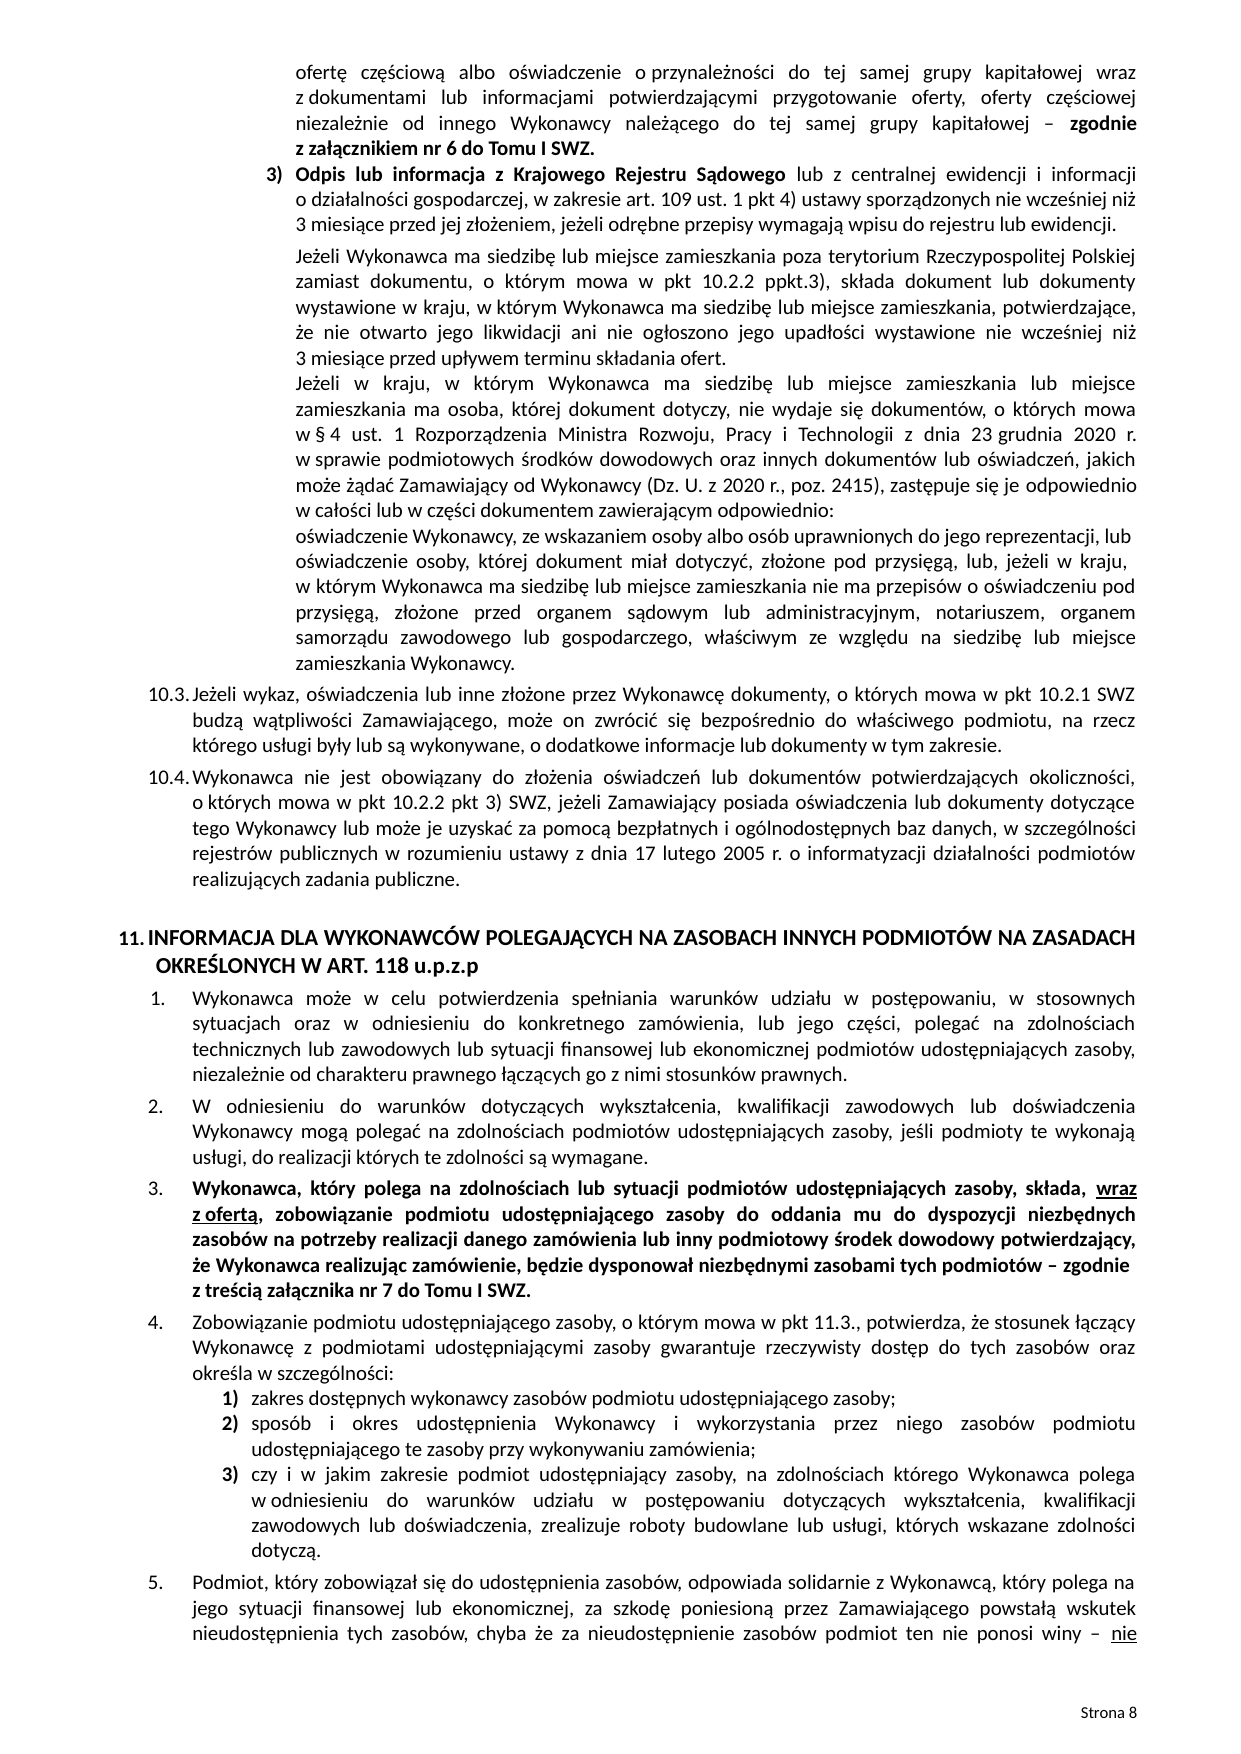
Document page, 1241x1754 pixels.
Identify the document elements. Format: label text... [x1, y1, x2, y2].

list zakres dostępnych wykonawcy zasobów podmiotu udostępniającego zasoby; [222, 1385, 1137, 1411]
list Wykonawca, który polega na zdolnościach lub sytuacji podmiotów udostępniających zasoby, składa, wraz z ofertą, zobowiązanie podmiotu udostępniającego zasoby do oddania mu do dyspozycji niezbędnych zasobów na potrzeby realizacji danego zamówienia lub inny podmiotowy środek dowodowy potwierdzający, że Wykonawca realizując zamówienie, będzie dysponował niezbędnymi zasobami tych podmiotów – zgodnie z treścią załącznika nr 7 do Tomu I SWZ. [148, 1176, 1137, 1303]
list oświadczenie Wykonawcy, ze wskazaniem osoby albo osób uprawnionych do jego reprezentacji, lub [295, 523, 1137, 548]
list Odpis lub informacja z Krajowego Rejestru Sądowego lub z centralnej ewidencji i informacji o działalności gospodarczej, w zakresie art. 109 ust. 1 pkt 4) ustawy sporządzonych nie wcześniej niż 3 miesiące przed jej złożeniem, jeżeli odrębne przepisy wymagają wpisu do rejestru lub ewidencji. [266, 161, 1137, 237]
list INFORMACJA DLA WYKONAWCÓW POLEGAJĄCYCH NA ZASOBACH INNYCH PODMIOTÓW NA ZASADACH OKREŚLONYCH W ART. 118 u.p.z.p [118, 923, 1137, 979]
list Wykonawca może w celu potwierdzenia spełniania warunków udziału w postępowaniu, w stosownych sytuacjach oraz w odniesieniu do konkretnego zamówienia, lub jego części, polegać na zdolnościach technicznych lub zawodowych lub sytuacji finansowej lub ekonomicznej podmiotów udostępniających zasoby, niezależnie od charakteru prawnego łączących go z nimi stosunków prawnych. [150, 985, 1137, 1087]
list Jeżeli wykaz, oświadczenia lub inne złożone przez Wykonawcę dokumenty, o których mowa w pkt 10.2.1 SWZ budzą wątpliwości Zamawiającego, może on zwrócić się bezpośrednio do właściwego podmiotu, na rzecz którego usługi były lub są wykonywane, o dodatkowe informacje lub dokumenty w tym zakresie. [148, 682, 1137, 758]
list Jeżeli w kraju, w którym Wykonawca ma siedzibę lub miejsce zamieszkania lub miejsce zamieszkania ma osoba, której dokument dotyczy, nie wydaje się dokumentów, o których mowa w § 4 ust. 1 Rozporządzenia Ministra Rozwoju, Pracy i Technologii z dnia 23 grudnia 2020 r. w sprawie podmiotowych środków dowodowych oraz innych dokumentów lub oświadczeń, jakich może żądać Zamawiający od Wykonawcy (Dz. U. z 2020 r., poz. 2415), zastępuje się je odpowiednio w całości lub w części dokumentem zawierającym odpowiednio: [295, 370, 1137, 523]
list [266, 59, 1137, 161]
list Jeżeli Wykonawca ma siedzibę lub miejsce zamieszkania poza terytorium Rzeczypospolitej Polskiej zamiast dokumentu, o którym mowa w pkt 10.2.2 ppkt.3), składa dokument lub dokumenty wystawione w kraju, w którym Wykonawca ma siedzibę lub miejsce zamieszkania, potwierdzające, że nie otwarto jego likwidacji ani nie ogłoszono jego upadłości wystawione nie wcześniej niż 3 miesiące przed upływem terminu składania ofert. [295, 243, 1137, 370]
list W odniesieniu do warunków dotyczących wykształcenia, kwalifikacji zawodowych lub doświadczenia Wykonawcy mogą polegać na zdolnościach podmiotów udostępniających zasoby, jeśli podmioty te wykonają usługi, do realizacji których te zdolności są wymagane. [148, 1093, 1137, 1169]
list sposób i okres udostępnienia Wykonawcy i wykorzystania przez niego zasobów podmiotu udostępniającego te zasoby przy wykonywaniu zamówienia; [222, 1411, 1137, 1461]
list Zobowiązanie podmiotu udostępniającego zasoby, o którym mowa w pkt 11.3., potwierdza, że stosunek łączący Wykonawcę z podmiotami udostępniającymi zasoby gwarantuje rzeczywisty dostęp do tych zasobów oraz określa w szczególności: [148, 1309, 1137, 1385]
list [148, 1569, 1137, 1646]
list Wykonawca nie jest obowiązany do złożenia oświadczeń lub dokumentów potwierdzających okoliczności, o których mowa w pkt 10.2.2 pkt 3) SWZ, jeżeli Zamawiający posiada oświadczenia lub dokumenty dotyczące tego Wykonawcy lub może je uzyskać za pomocą bezpłatnych i ogólnodostępnych baz danych, w szczególności rejestrów publicznych w rozumieniu ustawy z dnia 17 lutego 2005 r. o informatyzacji działalności podmiotów realizujących zadania publiczne. [148, 764, 1137, 891]
list oświadczenie osoby, której dokument miał dotyczyć, złożone pod przysięgą, lub, jeżeli w kraju, w którym Wykonawca ma siedzibę lub miejsce zamieszkania nie ma przepisów o oświadczeniu pod przysięgą, złożone przed organem sądowym lub administracyjnym, notariuszem, organem samorządu zawodowego lub gospodarczego, właściwym ze względu na siedzibę lub miejsce zamieszkania Wykonawcy. [295, 548, 1137, 675]
list czy i w jakim zakresie podmiot udostępniający zasoby, na zdolnościach którego Wykonawca polega w odniesieniu do warunków udziału w postępowaniu dotyczących wykształcenia, kwalifikacji zawodowych lub doświadczenia, zrealizuje roboty budowlane lub usługi, których wskazane zdolności dotyczą. [222, 1461, 1137, 1563]
